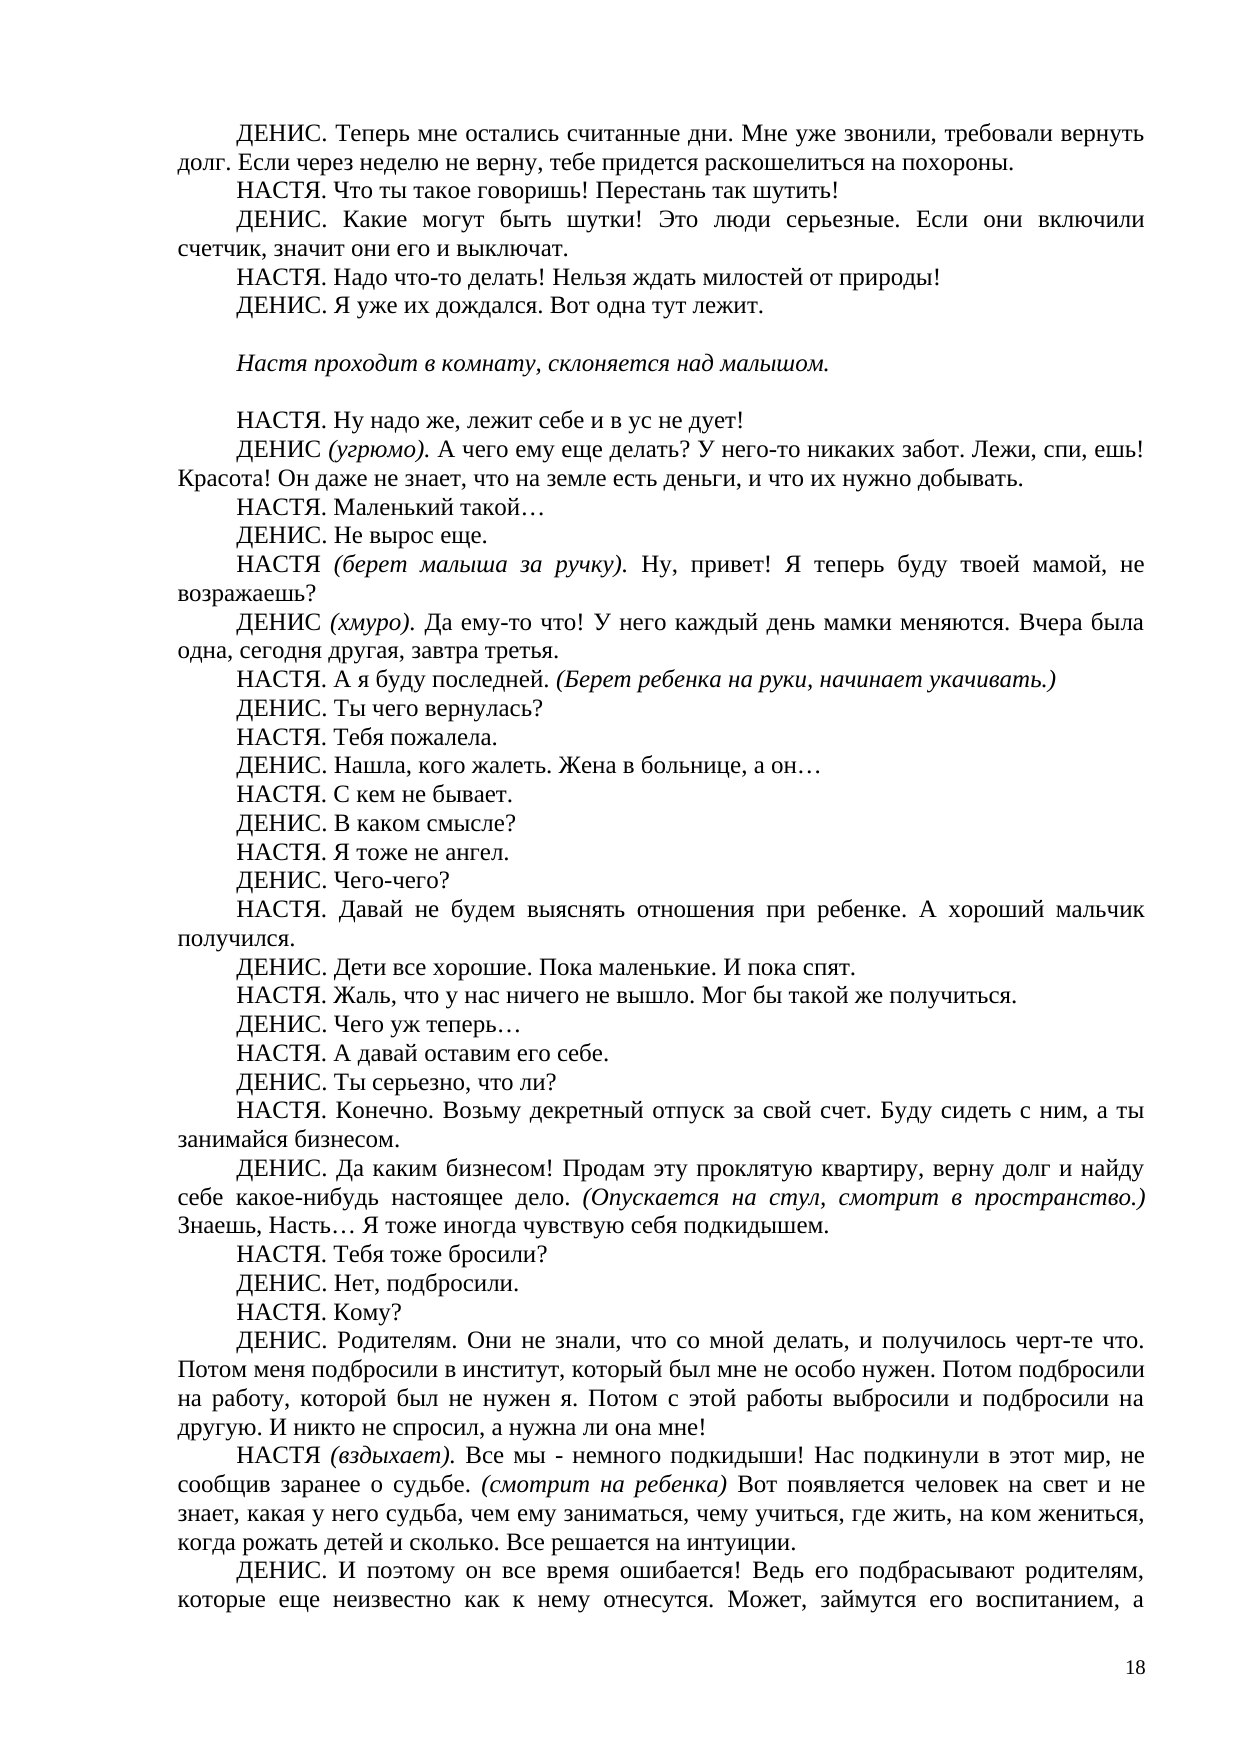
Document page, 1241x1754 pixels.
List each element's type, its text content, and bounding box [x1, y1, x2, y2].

text ДЕНИС. Чего-чего? [177, 866, 1146, 894]
text ДЕНИС. Родителям. Они не знали, что со мной делать, и получилось черт-те что. Потом меня подбросили в институт, который был мне не особо нужен. Потом подбросили на работу, которой был не нужен я. Потом с этой работы выбросили и подбросили на другую. И никто не спросил, а нужна ли она мне! [177, 1326, 1146, 1441]
text ДЕНИС. Ты серьезно, что ли? [177, 1067, 1146, 1096]
text ДЕНИС. Не вырос еще. [177, 521, 1146, 549]
text ДЕНИС. Ты чего вернулась? [177, 693, 1146, 722]
text ДЕНИС. Дети все хорошие. Пока маленькие. И пока спят. [177, 952, 1146, 981]
text ДЕНИС (угрюмо). А чего ему еще делать? У него-то никаких забот. Лежи, спи, ешь! Красота! Он даже не знает, что на земле есть деньги, и что их нужно добывать. [177, 434, 1146, 492]
text Настя проходит в комнату, склоняется над малышом. [177, 348, 1146, 377]
text НАСТЯ. Жаль, что у нас ничего не вышло. Мог бы такой же получиться. [177, 981, 1146, 1009]
text НАСТЯ. Я тоже не ангел. [177, 837, 1146, 866]
text НАСТЯ. Кому? [177, 1297, 1146, 1326]
text ДЕНИС. Нашла, кого жалеть. Жена в больнице, а он… [177, 751, 1146, 779]
text НАСТЯ (берет малыша за ручку). Ну, привет! Я теперь буду твоей мамой, не возражаешь? [177, 549, 1146, 607]
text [177, 1556, 1146, 1613]
text НАСТЯ. Тебя тоже бросили? [177, 1239, 1146, 1268]
text НАСТЯ. Конечно. Возьму декретный отпуск за свой счет. Буду сидеть с ним, а ты занимайся бизнесом. [177, 1096, 1146, 1153]
text ДЕНИС. В каком смысле? [177, 808, 1146, 837]
text ДЕНИС. Теперь мне остались считанные дни. Мне уже звонили, требовали вернуть долг. Если через неделю не верну, тебе придется раскошелиться на похороны. [177, 118, 1146, 176]
text НАСТЯ. Надо что-то делать! Нельзя ждать милостей от природы! [177, 262, 1146, 291]
text НАСТЯ (вздыхает). Все мы - немного подкидыши! Нас подкинули в этот мир, не сообщив заранее о судьбе. (смотрит на ребенка) Вот появляется человек на свет и не знает, какая у него судьба, чем ему заниматься, чему учиться, где жить, на ком жениться, когда рожать детей и сколько. Все решается на интуиции. [177, 1441, 1146, 1556]
text НАСТЯ. Тебя пожалела. [177, 722, 1146, 751]
text ДЕНИС. Нет, подбросили. [177, 1268, 1146, 1297]
text НАСТЯ. Давай не будем выяснять отношения при ребенке. А хороший мальчик получился. [177, 894, 1146, 952]
text НАСТЯ. А я буду последней. (Берет ребенка на руки, начинает укачивать.) [177, 664, 1146, 693]
text ДЕНИС (хмуро). Да ему-то что! У него каждый день мамки меняются. Вчера была одна, сегодня другая, завтра третья. [177, 607, 1146, 664]
text НАСТЯ. С кем не бывает. [177, 779, 1146, 808]
text НАСТЯ. Что ты такое говоришь! Перестань так шутить! [177, 176, 1146, 204]
text НАСТЯ. А давай оставим его себе. [177, 1038, 1146, 1067]
text ДЕНИС. Да каким бизнесом! Продам эту проклятую квартиру, верну долг и найду себе какое-нибудь настоящее дело. (Опускается на стул, смотрит в пространство.) Знаешь, Насть… Я тоже иногда чувствую себя подкидышем. [177, 1153, 1146, 1239]
text ДЕНИС. Я уже их дождался. Вот одна тут лежит. [177, 291, 1146, 319]
text ДЕНИС. Чего уж теперь… [177, 1009, 1146, 1038]
text НАСТЯ. Ну надо же, лежит себе и в ус не дует! [177, 406, 1146, 434]
text НАСТЯ. Маленький такой… [177, 492, 1146, 521]
text ДЕНИС. Какие могут быть шутки! Это люди серьезные. Если они включили счетчик, значит они его и выключат. [177, 204, 1146, 262]
